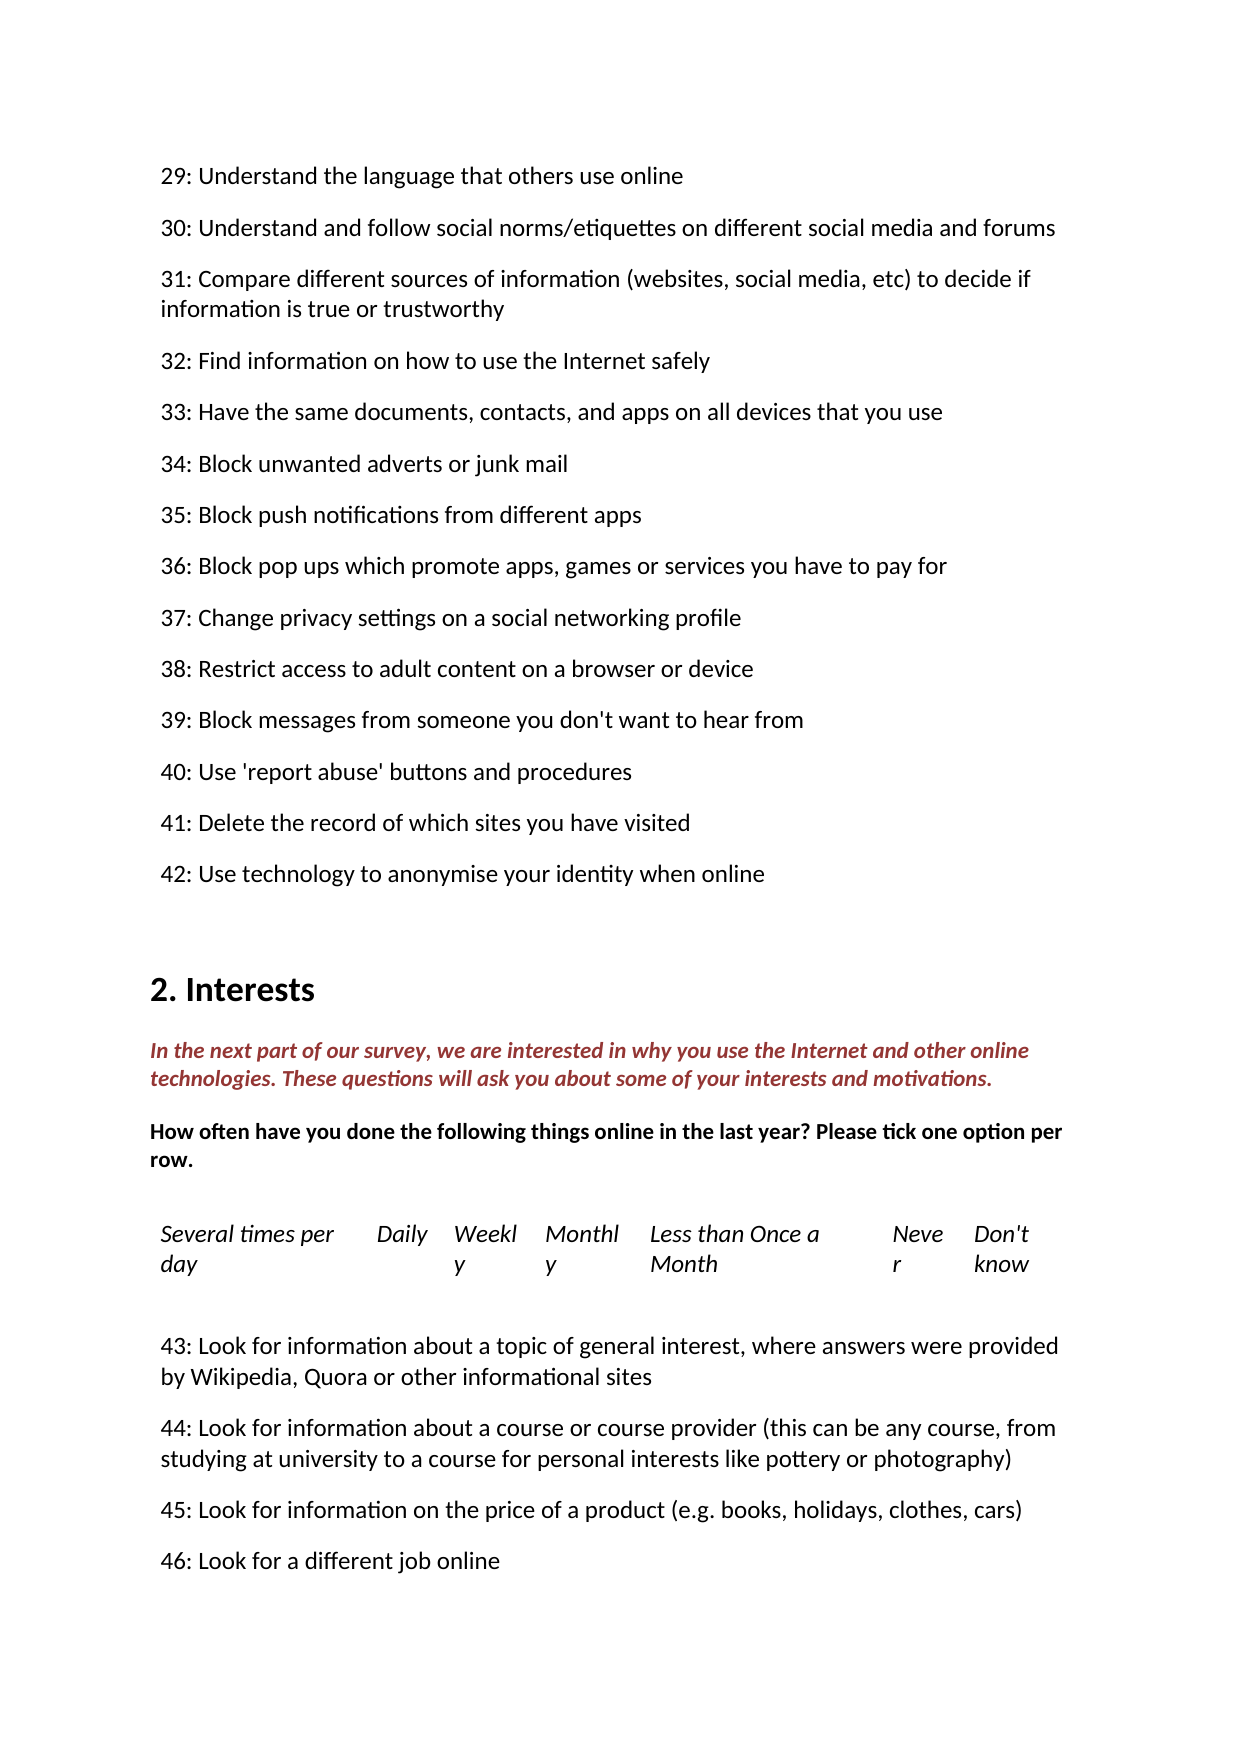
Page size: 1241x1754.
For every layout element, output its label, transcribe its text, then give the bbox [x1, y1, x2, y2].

table_cell 35: Block push notifications from different apps [150, 489, 1090, 540]
table_header Weekly [443, 1208, 534, 1289]
table_cell 42: Use technology to anonymise your identity when online [150, 848, 1090, 899]
subtitle In the next part of our survey, we are interested in why you use the Internet and other online technologies. These questions will ask you about some of your interests and motivations. [150, 1036, 1090, 1092]
table_cell 46: Look for a different job online [150, 1535, 1090, 1586]
table_header Don't know [964, 1208, 1090, 1289]
table_header Daily [366, 1208, 443, 1289]
table_cell 29: Understand the language that others use online [150, 150, 1090, 201]
table_cell 32: Find information on how to use the Internet safely [150, 335, 1090, 386]
table_cell 36: Block pop ups which promote apps, games or services you have to pay for [150, 540, 1090, 591]
table_header Less than Once a Month [639, 1208, 882, 1289]
table_cell 30: Understand and follow social norms/etiquettes on different social media and forums [150, 201, 1090, 253]
table_header Never [882, 1208, 963, 1289]
table_cell 43: Look for information about a topic of general interest, where answers were provided by Wikipedia, Quora or other informational sites [150, 1289, 1090, 1402]
table_cell 34: Block unwanted adverts or junk mail [150, 437, 1090, 489]
table_cell 38: Restrict access to adult content on a browser or device [150, 643, 1090, 694]
table_cell 37: Change privacy settings on a social networking profile [150, 591, 1090, 643]
table_cell 39: Block messages from someone you don't want to hear from [150, 694, 1090, 745]
table_cell 40: Use 'report abuse' buttons and procedures [150, 745, 1090, 797]
table_header Monthly [535, 1208, 639, 1289]
table_cell 31: Compare different sources of information (websites, social media, etc) to decide if information is true or trustworthy [150, 253, 1090, 334]
table_cell 33: Have the same documents, contacts, and apps on all devices that you use [150, 386, 1090, 437]
table_cell 45: Look for information on the price of a product (e.g. books, holidays, clothes, cars) [150, 1484, 1090, 1535]
table_header Several times per day [150, 1208, 366, 1289]
table_cell 44: Look for information about a course or course provider (this can be any course, from studying at university to a course for personal interests like pottery or photography) [150, 1402, 1090, 1484]
table_cell 41: Delete the record of which sites you have visited [150, 797, 1090, 848]
subtitle 2. Interests [150, 967, 1090, 1011]
subtitle How often have you done the following things online in the last year? Please tick one option per row. [150, 1117, 1090, 1173]
